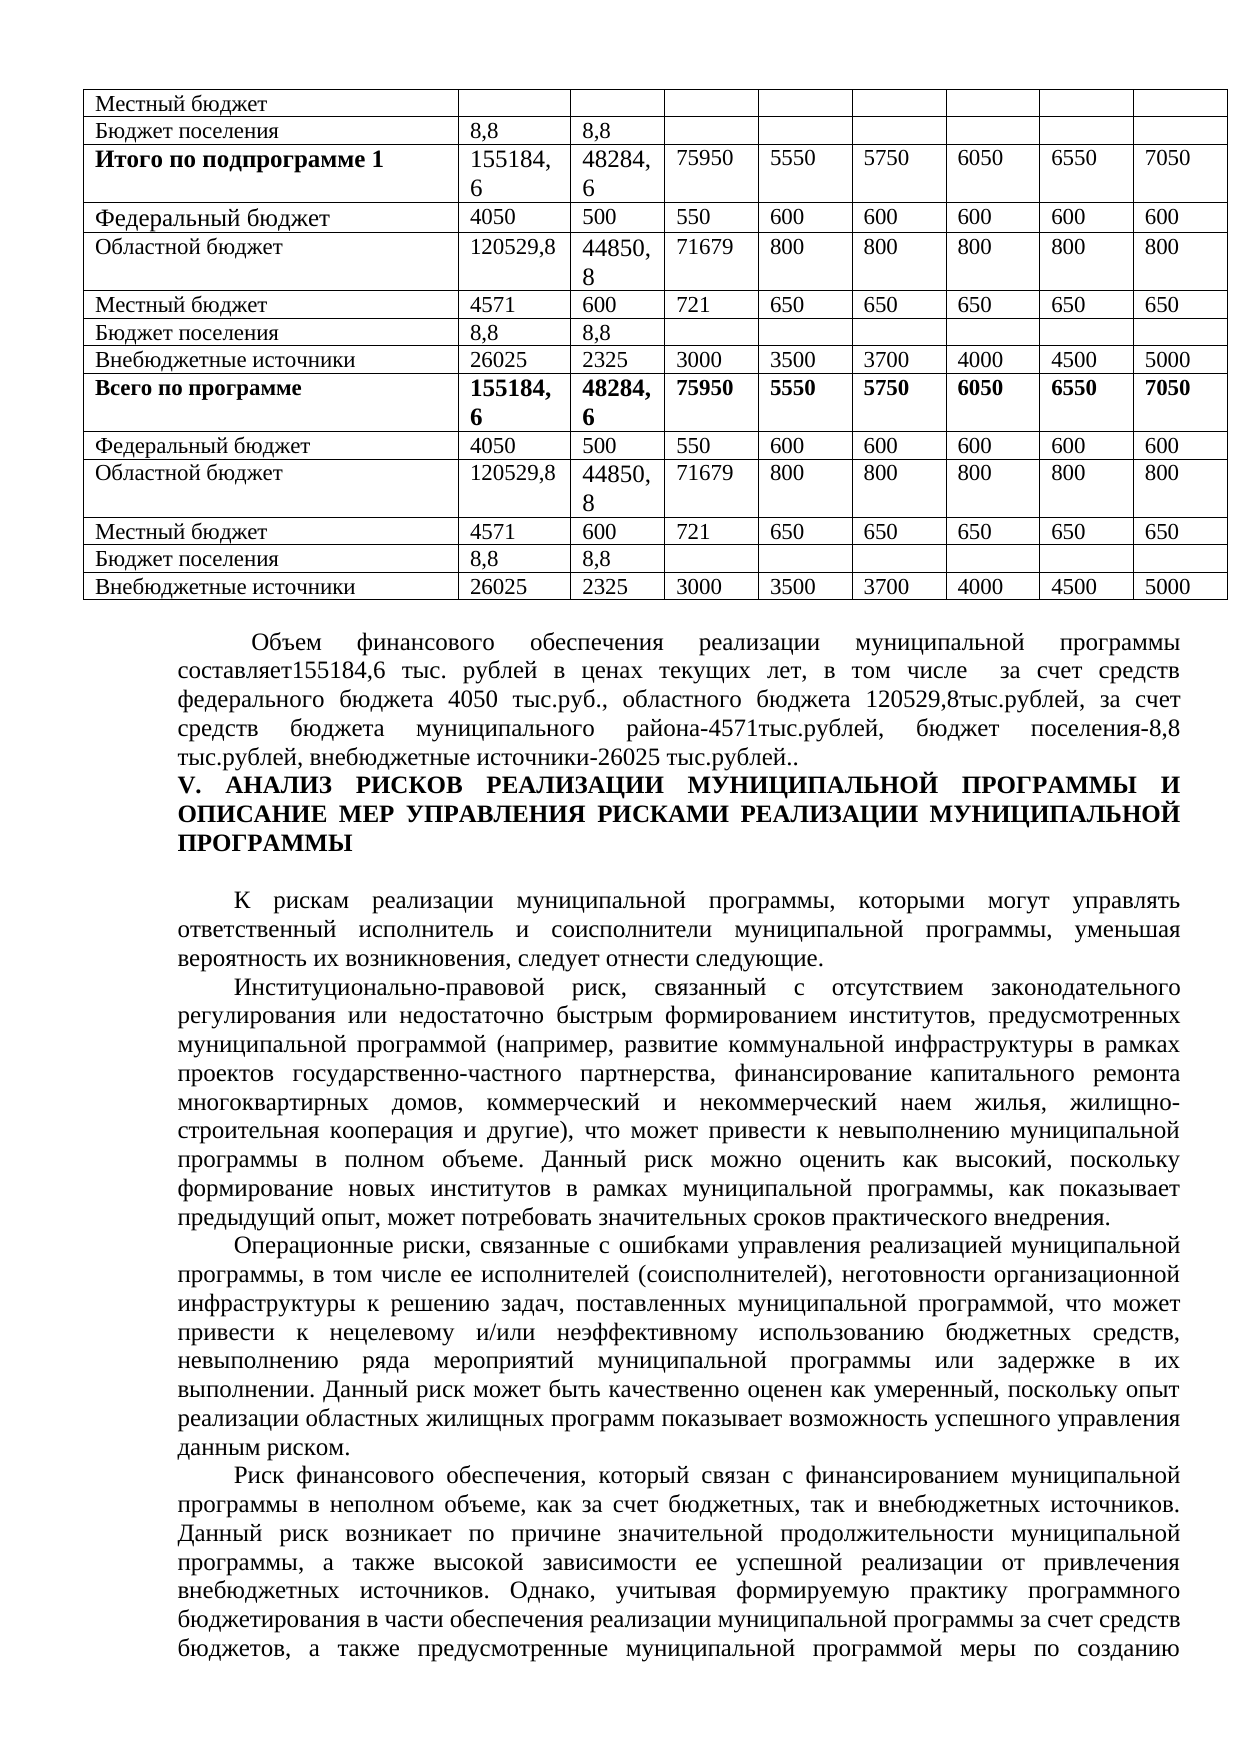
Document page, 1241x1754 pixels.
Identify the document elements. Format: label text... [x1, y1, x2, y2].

table_cell [853, 117, 946, 143]
table_cell 3000 [665, 573, 758, 599]
table_cell 4571 [459, 291, 570, 318]
table_cell [1040, 90, 1133, 116]
table_cell 550 [665, 203, 758, 232]
table_cell 600 [853, 432, 946, 458]
table_cell 44850,8 [571, 233, 664, 290]
table_cell 71679 [665, 233, 758, 290]
table_cell 800 [947, 233, 1039, 290]
table_cell 120529,8 [459, 233, 570, 290]
table_cell 5750 [853, 145, 946, 202]
table_cell [665, 545, 758, 572]
table_cell 650 [947, 291, 1039, 318]
table_cell 6050 [947, 374, 1039, 431]
table_cell 800 [947, 460, 1039, 517]
table_cell 721 [665, 518, 758, 544]
table_cell 3700 [853, 346, 946, 372]
table_cell 600 [1040, 432, 1133, 458]
table_cell 650 [1040, 291, 1133, 318]
table_cell 8,8 [571, 117, 664, 143]
table_cell 120529,8 [459, 460, 570, 517]
table_cell 2325 [571, 573, 664, 599]
table_cell 800 [1134, 233, 1227, 290]
table_cell 48284,6 [571, 374, 664, 431]
table_cell 800 [1134, 460, 1227, 517]
table_cell 3500 [759, 573, 852, 599]
table_cell 650 [759, 518, 852, 544]
table_cell [665, 117, 758, 143]
text Институционально-правовой риск, связанный с отсутствием законодательного регулирования или недостаточно быстрым формированием институтов, предусмотренных муниципальной программой (например, развитие коммунальной инфраструктуры в рамках проектов государственно-частного партнерства, финансирование капитального ремонта многоквартирных домов, коммерческий и некоммерческий наем жилья, жилищно-строительная кооперация и другие), что может привести к невыполнению муниципальной программы в полном объеме. Данный риск можно оценить как высокий, поскольку формирование новых институтов в рамках муниципальной программы, как показывает предыдущий опыт, может потребовать значительных сроков практического внедрения. [177, 972, 1181, 1230]
table_cell 155184,6 [459, 145, 570, 202]
table_cell Областной бюджет [84, 460, 458, 517]
table_cell 650 [853, 291, 946, 318]
table_cell [1134, 90, 1227, 116]
table_cell 600 [1134, 203, 1227, 232]
table_cell 155184,6 [459, 374, 570, 431]
table_cell [947, 319, 1039, 345]
table_cell 6550 [1040, 374, 1133, 431]
table_cell [1134, 545, 1227, 572]
table_cell 8,8 [571, 545, 664, 572]
table_cell [665, 319, 758, 345]
table_cell 26025 [459, 346, 570, 372]
table_cell 2325 [571, 346, 664, 372]
table_cell 600 [853, 203, 946, 232]
table_cell 600 [571, 291, 664, 318]
table_cell 4500 [1040, 346, 1133, 372]
table_cell 650 [759, 291, 852, 318]
table_cell 600 [759, 432, 852, 458]
table_cell [1040, 545, 1133, 572]
text V. Анализ рисков реализации МУНИЦИПАЛЬНОЙ программы и описание мер управления рисками реализации МУНИЦИПАЛЬНОЙ программы [177, 770, 1181, 857]
table_cell Бюджет поселения [84, 545, 458, 572]
table_cell Внебюджетные источники [84, 346, 458, 372]
table_cell Местный бюджет [84, 518, 458, 544]
table_cell [853, 319, 946, 345]
table_cell 75950 [665, 145, 758, 202]
table_cell 4571 [459, 518, 570, 544]
table_cell Областной бюджет [84, 233, 458, 290]
table_cell 800 [759, 233, 852, 290]
table_cell 8,8 [459, 319, 570, 345]
table_cell 600 [1134, 432, 1227, 458]
table_cell [947, 545, 1039, 572]
table_cell 7050 [1134, 374, 1227, 431]
table_cell 44850,8 [571, 460, 664, 517]
table_cell 800 [759, 460, 852, 517]
table_cell Федеральный бюджет [84, 432, 458, 458]
table_cell [853, 545, 946, 572]
table_cell 600 [759, 203, 852, 232]
text Операционные риски, связанные с ошибками управления реализацией муниципальной программы, в том числе ее исполнителей (соисполнителей), неготовности организационной инфраструктуры к решению задач, поставленных муниципальной программой, что может привести к нецелевому и/или неэффективному использованию бюджетных средств, невыполнению ряда мероприятий муниципальной программы или задержке в их выполнении. Данный риск может быть качественно оценен как умеренный, поскольку опыт реализации областных жилищных программ показывает возможность успешного управления данным риском. [177, 1230, 1181, 1460]
table_cell 5000 [1134, 346, 1227, 372]
table_cell Бюджет поселения [84, 117, 458, 143]
table_cell Бюджет поселения [84, 319, 458, 345]
table_cell [759, 319, 852, 345]
table_cell 650 [853, 518, 946, 544]
table_cell 5750 [853, 374, 946, 431]
table_cell 8,8 [459, 545, 570, 572]
table_cell [759, 117, 852, 143]
table_cell 4000 [947, 346, 1039, 372]
table_cell 48284,6 [571, 145, 664, 202]
table_cell [759, 545, 852, 572]
table_cell Федеральный бюджет [84, 203, 458, 232]
table_cell 71679 [665, 460, 758, 517]
table_cell 6050 [947, 145, 1039, 202]
table_cell 600 [1040, 203, 1133, 232]
table_cell 4000 [947, 573, 1039, 599]
table_cell 650 [1040, 518, 1133, 544]
table_cell 3000 [665, 346, 758, 372]
table_cell 600 [947, 203, 1039, 232]
text К рискам реализации муниципальной программы, которыми могут управлять ответственный исполнитель и соисполнители муниципальной программы, уменьшая вероятность их возникновения, следует отнести следующие. [177, 885, 1181, 972]
table_cell Всего по программе [84, 374, 458, 431]
table_cell 4050 [459, 203, 570, 232]
table_cell 721 [665, 291, 758, 318]
text Объем финансового обеспечения реализации муниципальной программы составляет155184,6 тыс. рублей в ценах текущих лет, в том числе за счет средств федерального бюджета 4050 тыс.руб., областного бюджета 120529,8тыс.рублей, за счет средств бюджета муниципального района-4571тыс.рублей, бюджет поселения-8,8 тыс.рублей, внебюджетные источники-26025 тыс.рублей.. [177, 627, 1181, 770]
table_cell [947, 90, 1039, 116]
table_cell 600 [947, 432, 1039, 458]
table_cell 4500 [1040, 573, 1133, 599]
table_cell [1134, 319, 1227, 345]
table_cell Местный бюджет [84, 90, 458, 116]
table_cell 7050 [1134, 145, 1227, 202]
table_cell Внебюджетные источники [84, 573, 458, 599]
table_cell 4050 [459, 432, 570, 458]
table_cell 650 [947, 518, 1039, 544]
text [177, 1460, 1181, 1662]
table_cell 800 [1040, 460, 1133, 517]
table_cell [571, 90, 664, 116]
table_cell [1040, 117, 1133, 143]
table_cell 800 [1040, 233, 1133, 290]
table_cell 8,8 [571, 319, 664, 345]
table_cell 3700 [853, 573, 946, 599]
table_cell [759, 90, 852, 116]
table_cell 3500 [759, 346, 852, 372]
table_cell 600 [571, 518, 664, 544]
table_cell 800 [853, 233, 946, 290]
table_cell [459, 90, 570, 116]
table_cell 75950 [665, 374, 758, 431]
table_cell 6550 [1040, 145, 1133, 202]
table_cell 500 [571, 432, 664, 458]
table_cell 650 [1134, 518, 1227, 544]
table_cell 8,8 [459, 117, 570, 143]
table_cell [1134, 117, 1227, 143]
table_cell [1040, 319, 1133, 345]
table_cell [853, 90, 946, 116]
table_cell 26025 [459, 573, 570, 599]
table_cell 650 [1134, 291, 1227, 318]
table_cell 550 [665, 432, 758, 458]
table_cell 5550 [759, 374, 852, 431]
table_cell [947, 117, 1039, 143]
table_cell 5550 [759, 145, 852, 202]
table_cell 500 [571, 203, 664, 232]
table_cell [665, 90, 758, 116]
table_cell Итого по подпрограмме 1 [84, 145, 458, 202]
table_cell Местный бюджет [84, 291, 458, 318]
table_cell 800 [853, 460, 946, 517]
table_cell 5000 [1134, 573, 1227, 599]
